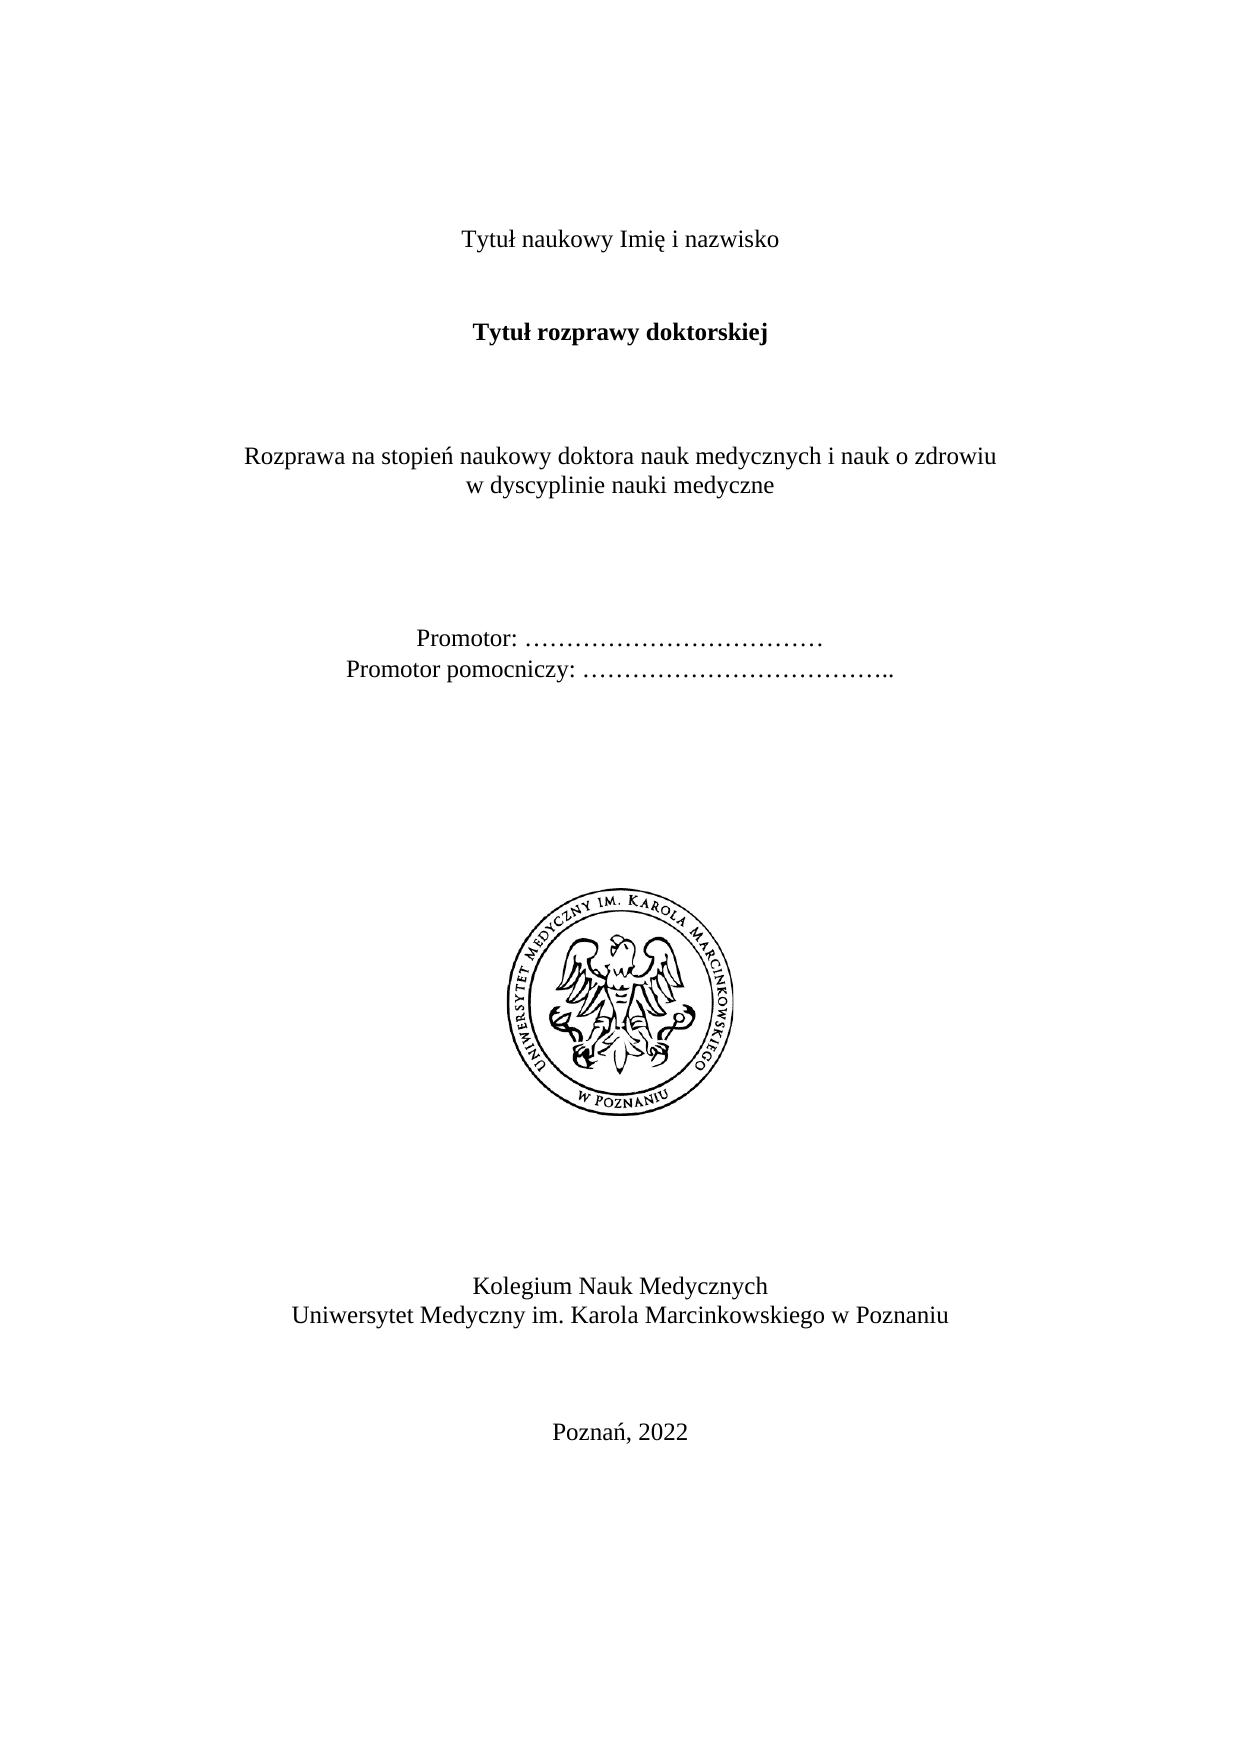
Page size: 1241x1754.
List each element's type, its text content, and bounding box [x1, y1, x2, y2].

text w dyscyplinie nauki medyczne [148, 470, 1093, 498]
text Poznań, 2022 [148, 1417, 1093, 1446]
text Rozprawa na stopień naukowy doktora nauk medycznych i nauk o zdrowiu [148, 441, 1093, 470]
text Tytuł rozprawy doktorskiej [148, 317, 1093, 346]
text Uniwersytet Medyczny im. Karola Marcinkowskiego w Poznaniu [148, 1300, 1093, 1328]
text Kolegium Nauk Medycznych [148, 1271, 1093, 1300]
text Promotor pomocniczy: ……………………………….. [148, 654, 1093, 682]
text Tytuł naukowy Imię i nazwisko [148, 224, 1093, 252]
text Promotor: ……………………………… [148, 623, 1093, 651]
picture [506, 888, 734, 1116]
